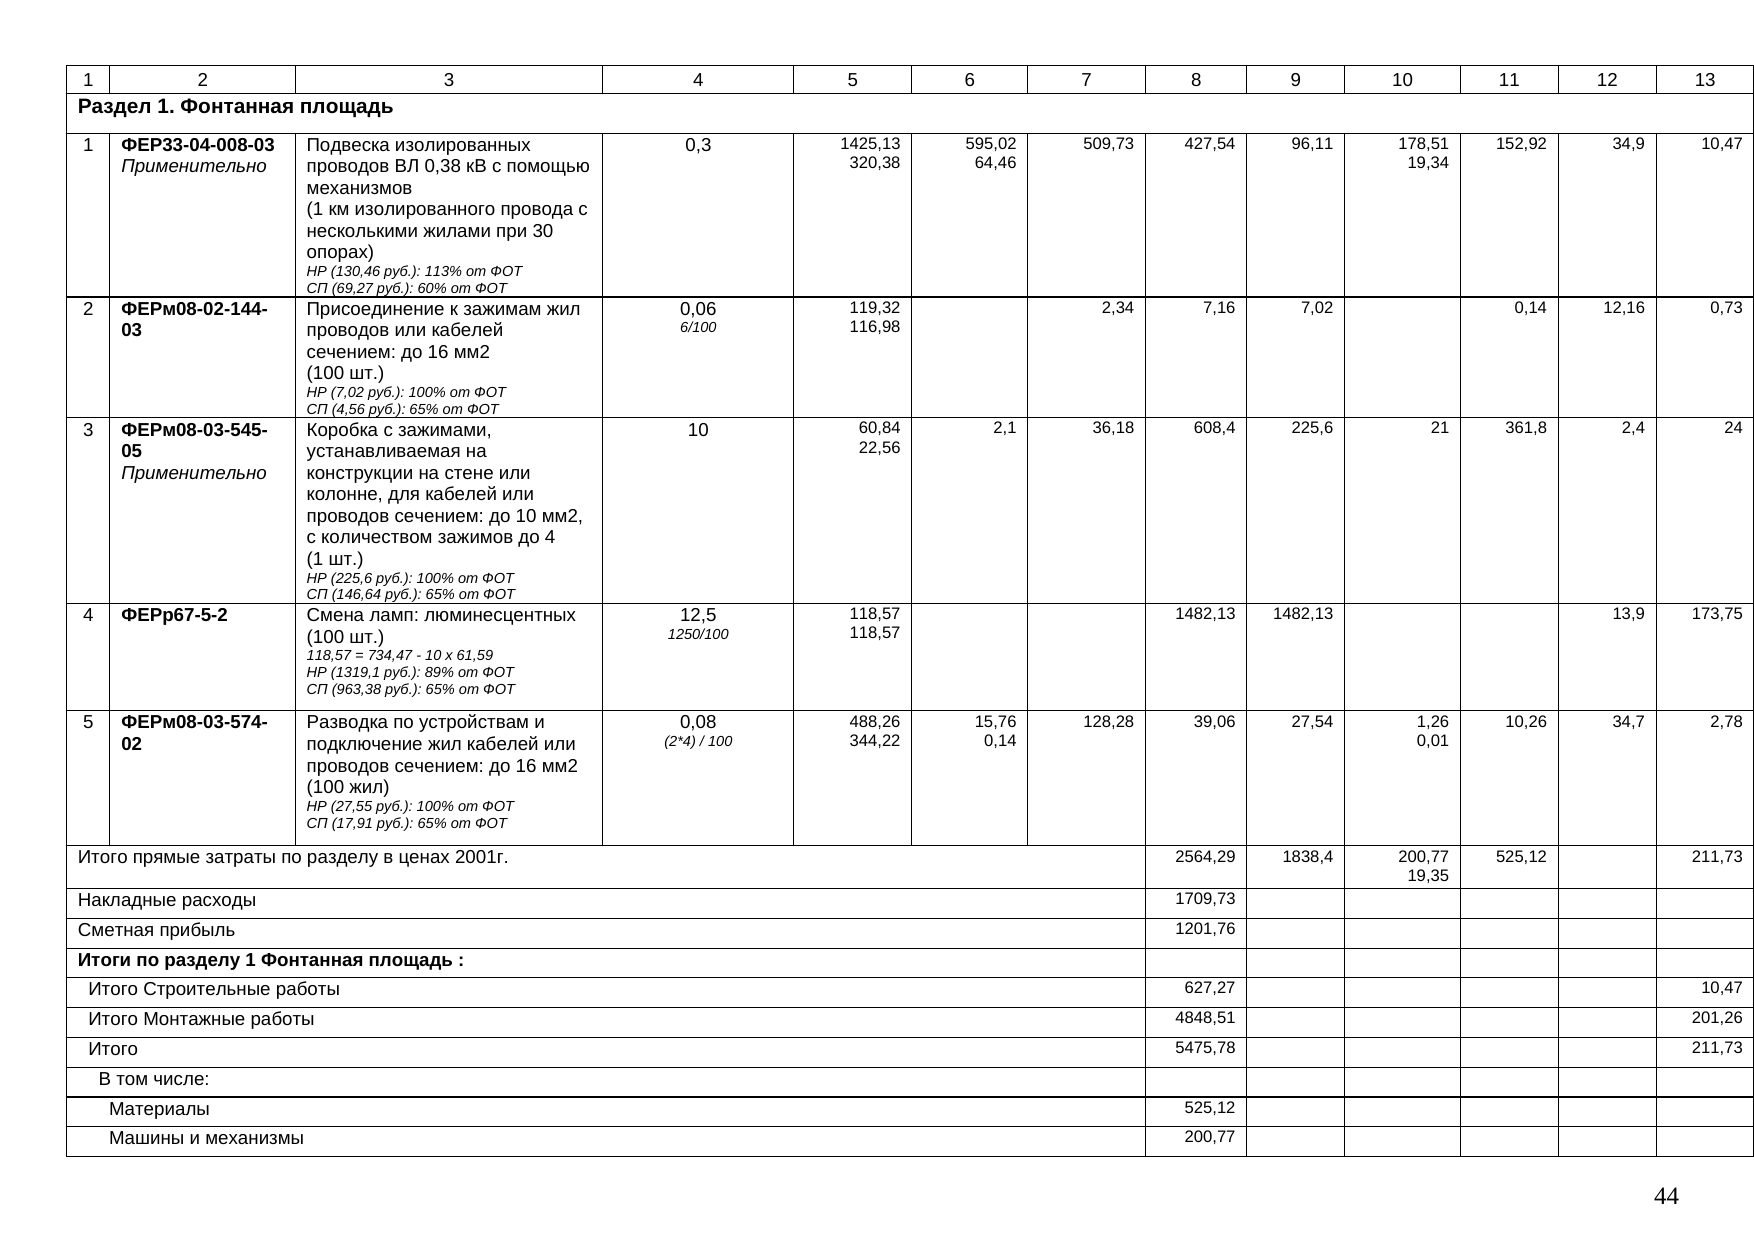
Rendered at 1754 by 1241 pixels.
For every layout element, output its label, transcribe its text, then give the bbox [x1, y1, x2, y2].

table_cell Разводка по устройствам и подключение жил кабелей или проводов сечением: до 16 мм2 (100 жил) НР (27,55 руб.): 100% от ФОТ СП (17,91 руб.): 65% от ФОТ [296, 711, 602, 845]
table_cell Материалы [67, 1098, 1145, 1126]
table_cell 7 [1028, 66, 1145, 92]
table_cell 427,54 [1146, 134, 1246, 296]
table_cell [1559, 919, 1656, 947]
table_cell [1461, 1098, 1558, 1126]
table_cell 608,4 [1146, 418, 1246, 603]
table_cell [1657, 949, 1753, 977]
table_cell 10 [1345, 66, 1460, 92]
table_cell 9 [1247, 66, 1344, 92]
table_cell [1461, 1068, 1558, 1096]
table_cell [1247, 1008, 1344, 1037]
table_cell Присоединение к зажимам жил проводов или кабелей сечением: до 16 мм2 (100 шт.) НР (7,02 руб.): 100% от ФОТ СП (4,56 руб.): 65% от ФОТ [296, 298, 602, 417]
table_cell 627,27 [1146, 978, 1246, 1007]
table_cell Итого Монтажные работы [67, 1008, 1145, 1037]
table_cell [1559, 1038, 1656, 1067]
table_cell Подвеска изолированных проводов ВЛ 0,38 кВ с помощью механизмов (1 км изолированного провода с несколькими жилами при 30 опорах) НР (130,46 руб.): 113% от ФОТ СП (69,27 руб.): 60% от ФОТ [296, 134, 602, 296]
table_cell 2564,29 [1146, 846, 1246, 888]
table_cell 5475,78 [1146, 1038, 1246, 1067]
table_cell 13,9 [1559, 604, 1656, 710]
table_cell [1559, 1098, 1656, 1126]
table_cell Раздел 1. Фонтанная площадь [67, 94, 1753, 132]
table_cell 1 [67, 134, 109, 296]
table_cell 0,3 [603, 134, 793, 296]
table_cell 21 [1345, 418, 1460, 603]
table_cell [1345, 1038, 1460, 1067]
table_cell 200,77 19,35 [1345, 846, 1460, 888]
table_cell 4848,51 [1146, 1008, 1246, 1037]
table_cell ФЕРм08-02-144-03 [110, 298, 295, 417]
table_cell 15,76 0,14 [912, 711, 1027, 845]
table_cell 10,26 [1461, 711, 1558, 845]
table_cell [1657, 919, 1753, 947]
table_cell 1482,13 [1146, 604, 1246, 710]
table_cell 13 [1657, 66, 1753, 92]
table_cell 509,73 [1028, 134, 1145, 296]
table_cell 2,4 [1559, 418, 1656, 603]
table_cell 1709,73 [1146, 889, 1246, 918]
table_cell [1247, 1127, 1344, 1156]
table_cell 118,57 118,57 [794, 604, 911, 710]
table_cell 4 [603, 66, 793, 92]
table_cell ФЕРм08-03-545-05 Применительно [110, 418, 295, 603]
table_cell [1345, 889, 1460, 918]
table_cell 3 [296, 66, 602, 92]
table_cell [1247, 978, 1344, 1007]
table_cell 595,02 64,46 [912, 134, 1027, 296]
table_cell Смена ламп: люминесцентных (100 шт.) 118,57 = 734,47 - 10 x 61,59 НР (1319,1 руб.): 89% от ФОТ СП (963,38 руб.): 65% от ФОТ [296, 604, 602, 710]
table_cell ФЕР33-04-008-03 Применительно [110, 134, 295, 296]
table_cell Накладные расходы [67, 889, 1145, 918]
table_cell [1559, 1008, 1656, 1037]
table_cell [1559, 978, 1656, 1007]
table_cell [1461, 1008, 1558, 1037]
table_cell 34,9 [1559, 134, 1656, 296]
table_cell 152,92 [1461, 134, 1558, 296]
table_cell 1,26 0,01 [1345, 711, 1460, 845]
table_cell [912, 604, 1027, 710]
table_cell 7,16 [1146, 298, 1246, 417]
table_cell 1425,13 320,38 [794, 134, 911, 296]
table_cell Коробка с зажимами, устанавливаемая на конструкции на стене или колонне, для кабелей или проводов сечением: до 10 мм2, с количеством зажимов до 4 (1 шт.) НР (225,6 руб.): 100% от ФОТ СП (146,64 руб.): 65% от ФОТ [296, 418, 602, 603]
table_cell [1247, 949, 1344, 977]
table_cell 525,12 [1461, 846, 1558, 888]
table_cell [1146, 1068, 1246, 1096]
table_cell 2 [67, 298, 109, 417]
table_cell [1461, 604, 1558, 710]
table_cell [1345, 949, 1460, 977]
table_cell [912, 298, 1027, 417]
table_cell 173,75 [1657, 604, 1753, 710]
table_cell 6 [912, 66, 1027, 92]
table_cell [1345, 298, 1460, 417]
table_cell 361,8 [1461, 418, 1558, 603]
table_cell [1247, 1068, 1344, 1096]
table_cell [1657, 1068, 1753, 1096]
table_cell [1657, 1127, 1753, 1156]
table_cell Итоги по разделу 1 Фонтанная площадь : [67, 949, 1145, 977]
table_cell 1 [67, 66, 109, 92]
table_cell 3 [67, 418, 109, 603]
table_cell Итого [67, 1038, 1145, 1067]
table_cell [1345, 604, 1460, 710]
table_cell 0,73 [1657, 298, 1753, 417]
table_cell 1482,13 [1247, 604, 1344, 710]
table_cell 7,02 [1247, 298, 1344, 417]
table_cell [1657, 889, 1753, 918]
table_cell [1345, 1127, 1460, 1156]
table_cell 10,47 [1657, 134, 1753, 296]
table_cell 5 [794, 66, 911, 92]
table_cell 4 [67, 604, 109, 710]
table_cell [1559, 949, 1656, 977]
table_cell 1201,76 [1146, 919, 1246, 947]
table_cell [1345, 1098, 1460, 1126]
table_cell [1028, 604, 1145, 710]
table_cell Итого Строительные работы [67, 978, 1145, 1007]
table_cell 2 [110, 66, 295, 92]
table_cell 525,12 [1146, 1098, 1246, 1126]
table_cell 0,06 6/100 [603, 298, 793, 417]
table_cell ФЕРр67-5-2 [110, 604, 295, 710]
table_cell 488,26 344,22 [794, 711, 911, 845]
table_cell 211,73 [1657, 846, 1753, 888]
table_cell 11 [1461, 66, 1558, 92]
table_cell [1345, 919, 1460, 947]
table_cell 12,16 [1559, 298, 1656, 417]
table_cell [1345, 978, 1460, 1007]
table_cell 12,5 1250/100 [603, 604, 793, 710]
table_cell 5 [67, 711, 109, 845]
table_cell 39,06 [1146, 711, 1246, 845]
table_cell Машины и механизмы [67, 1127, 1145, 1156]
table_cell [1657, 1098, 1753, 1126]
table_cell 225,6 [1247, 418, 1344, 603]
table_cell Сметная прибыль [67, 919, 1145, 947]
table_cell 1838,4 [1247, 846, 1344, 888]
table_cell 201,26 [1657, 1008, 1753, 1037]
table_cell 36,18 [1028, 418, 1145, 603]
table_cell [1247, 1038, 1344, 1067]
table_cell 27,54 [1247, 711, 1344, 845]
table_cell 8 [1146, 66, 1246, 92]
table_cell [1461, 889, 1558, 918]
table_cell [1461, 1038, 1558, 1067]
table_cell В том числе: [67, 1068, 1145, 1096]
table_cell 10 [603, 418, 793, 603]
table_cell [1461, 919, 1558, 947]
table_cell 178,51 19,34 [1345, 134, 1460, 296]
table_cell 0,08 (2*4) / 100 [603, 711, 793, 845]
table_cell [1146, 949, 1246, 977]
table_cell [1559, 1127, 1656, 1156]
table_cell 128,28 [1028, 711, 1145, 845]
table_cell 211,73 [1657, 1038, 1753, 1067]
table_cell 2,78 [1657, 711, 1753, 845]
table_cell 119,32 116,98 [794, 298, 911, 417]
table_cell [1559, 1068, 1656, 1096]
table_cell [1461, 1127, 1558, 1156]
table_cell [1461, 949, 1558, 977]
table_cell 2,1 [912, 418, 1027, 603]
table_cell 60,84 22,56 [794, 418, 911, 603]
table_cell [1247, 889, 1344, 918]
table_cell [1247, 919, 1344, 947]
table_cell [1559, 889, 1656, 918]
table_cell [1345, 1068, 1460, 1096]
table_cell 2,34 [1028, 298, 1145, 417]
table_cell 96,11 [1247, 134, 1344, 296]
table_cell 24 [1657, 418, 1753, 603]
table_cell [1461, 978, 1558, 1007]
table_cell 34,7 [1559, 711, 1656, 845]
table_cell ФЕРм08-03-574-02 [110, 711, 295, 845]
table_cell [1247, 1098, 1344, 1126]
table_cell [1345, 1008, 1460, 1037]
table_cell 10,47 [1657, 978, 1753, 1007]
table_cell Итого прямые затраты по разделу в ценах 2001г. [67, 846, 1145, 888]
table_cell 0,14 [1461, 298, 1558, 417]
table_cell 12 [1559, 66, 1656, 92]
table_cell 200,77 [1146, 1127, 1246, 1156]
table_cell [1559, 846, 1656, 888]
